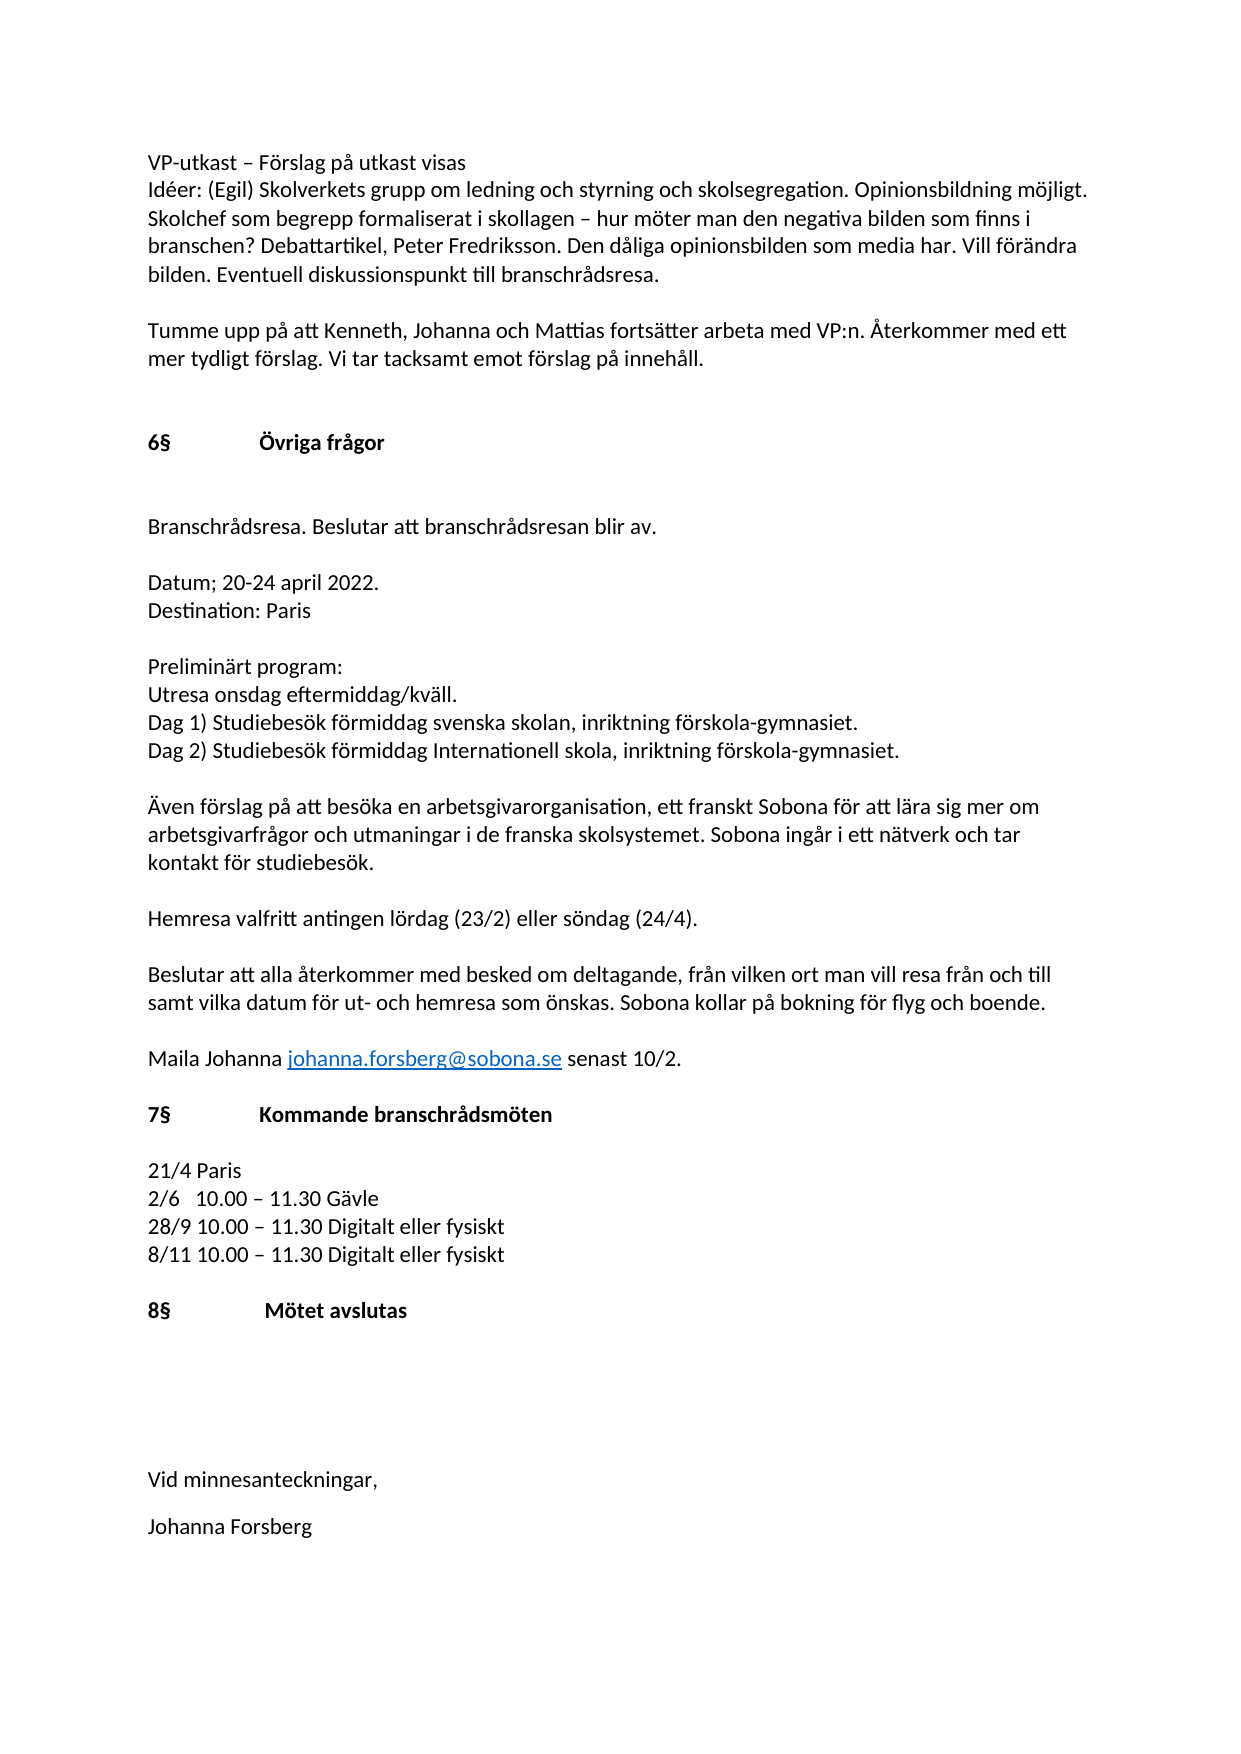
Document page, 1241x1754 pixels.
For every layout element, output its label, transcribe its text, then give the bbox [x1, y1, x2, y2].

text Hemresa valfritt antingen lördag (23/2) eller söndag (24/4). [148, 904, 1093, 932]
text Vid minnesanteckningar, [148, 1465, 1093, 1493]
text Destination: Paris [148, 596, 1093, 624]
text 8/11 10.00 – 11.30 Digitalt eller fysiskt [148, 1240, 1093, 1268]
text Preliminärt program: [148, 652, 1093, 680]
text Utresa onsdag eftermiddag/kväll. [148, 680, 1093, 708]
text 2/6 10.00 – 11.30 Gävle [148, 1184, 1093, 1212]
text Tumme upp på att Kenneth, Johanna och Mattias fortsätter arbeta med VP:n. Återkommer med ett mer tydligt förslag. Vi tar tacksamt emot förslag på innehåll. [148, 316, 1093, 372]
text 7§ Kommande branschrådsmöten [148, 1100, 1093, 1128]
text 28/9 10.00 – 11.30 Digitalt eller fysiskt [148, 1212, 1093, 1240]
text Datum; 20-24 april 2022. [148, 568, 1093, 596]
text 8§ Mötet avslutas [148, 1296, 1093, 1324]
text Branschrådsresa. Beslutar att branschrådsresan blir av. [148, 512, 1093, 540]
text Även förslag på att besöka en arbetsgivarorganisation, ett franskt Sobona för att lära sig mer om arbetsgivarfrågor och utmaningar i de franska skolsystemet. Sobona ingår i ett nätverk och tar kontakt för studiebesök. [148, 792, 1093, 876]
text Beslutar att alla återkommer med besked om deltagande, från vilken ort man vill resa från och till samt vilka datum för ut- och hemresa som önskas. Sobona kollar på bokning för flyg och boende. [148, 960, 1093, 1016]
text VP-utkast – Förslag på utkast visas [148, 148, 1093, 176]
text Maila Johanna johanna.forsberg@sobona.se senast 10/2. [148, 1044, 1093, 1072]
text Dag 2) Studiebesök förmiddag Internationell skola, inriktning förskola-gymnasiet. [148, 736, 1093, 764]
text Johanna Forsberg [148, 1512, 1093, 1540]
text Dag 1) Studiebesök förmiddag svenska skolan, inriktning förskola-gymnasiet. [148, 708, 1093, 736]
text Idéer: (Egil) Skolverkets grupp om ledning och styrning och skolsegregation. Opinionsbildning möjligt. Skolchef som begrepp formaliserat i skollagen – hur möter man den negativa bilden som finns i branschen? Debattartikel, Peter Fredriksson. Den dåliga opinionsbilden som media har. Vill förändra bilden. Eventuell diskussionspunkt till branschrådsresa. [148, 176, 1093, 288]
text 6§ Övriga frågor [148, 428, 1093, 456]
text 21/4 Paris [148, 1156, 1093, 1184]
